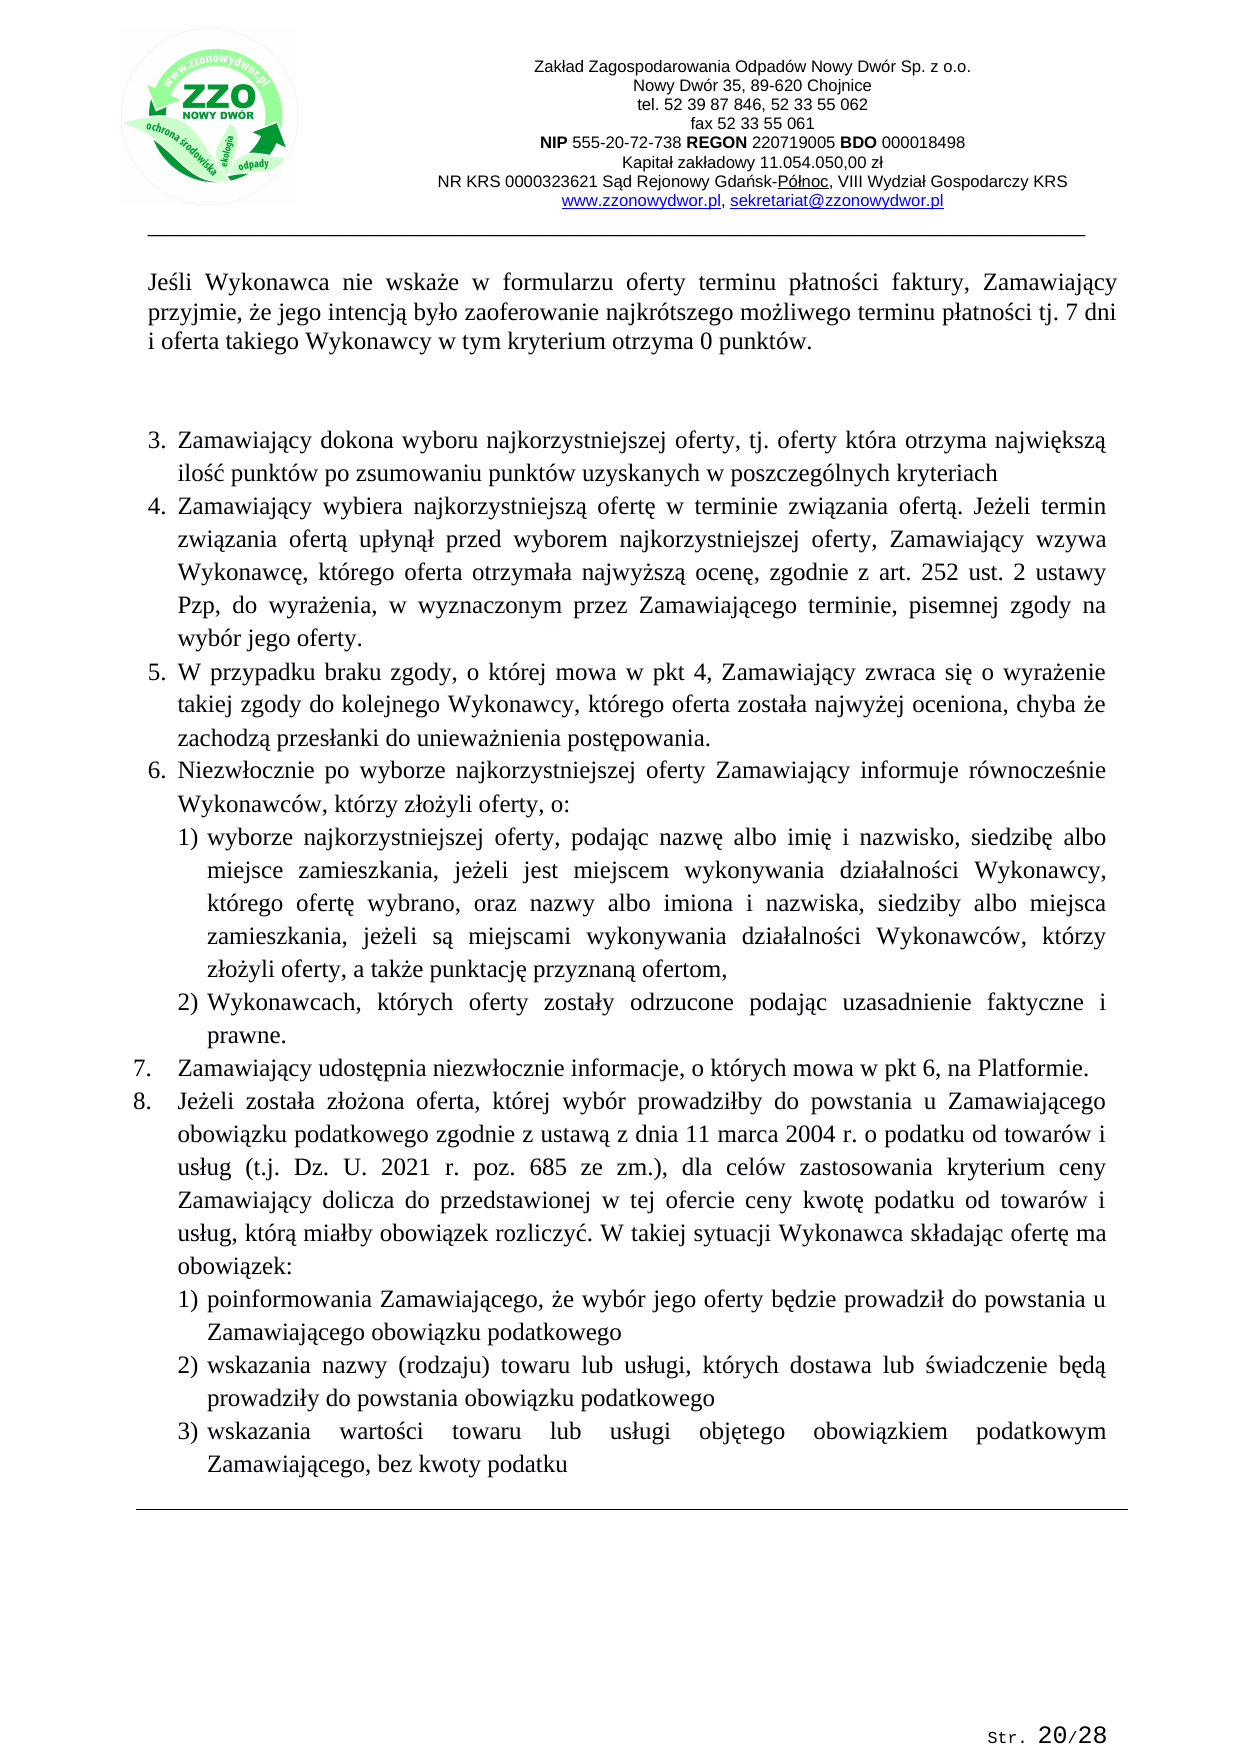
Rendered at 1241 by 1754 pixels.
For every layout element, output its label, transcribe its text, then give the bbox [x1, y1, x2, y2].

text 3. Zamawiający dokona wyboru najkorzystniejszej oferty, tj. oferty która otrzyma największą ilość punktów po zsumowaniu punktów uzyskanych w poszczególnych kryteriach [148, 425, 1107, 487]
picture [118, 28, 298, 205]
list Niezwłocznie po wyborze najkorzystniejszej oferty Zamawiający informuje równocześnie Wykonawców, którzy złożyli oferty, o: [148, 756, 1107, 817]
text Jeśli Wykonawca nie wskaże w formularzu oferty terminu płatności faktury, Zamawiający przyjmie, że jego intencją było zaoferowanie najkrótszego możliwego terminu płatności tj. 7 dni i oferta takiego Wykonawcy w tym kryterium otrzyma 0 punktów. [148, 267, 1118, 354]
list Jeżeli została złożona oferta, której wybór prowadziłby do powstania u Zamawiającego obowiązku podatkowego zgodnie z ustawą z dnia 11 marca 2004 r. o podatku od towarów i usług (t.j. Dz. U. 2021 r. poz. 685 ze zm.), dla celów zastosowania kryterium ceny Zamawiający dolicza do przedstawionej w tej ofercie ceny kwotę podatku od towarów i usług, którą miałby obowiązek rozliczyć. W takiej sytuacji Wykonawca składając ofertę ma obowiązek: [133, 1086, 1107, 1280]
list Zamawiający wybiera najkorzystniejszą ofertę w terminie związania ofertą. Jeżeli termin związania ofertą upłynął przed wyborem najkorzystniejszej oferty, Zamawiający wzywa Wykonawcę, którego oferta otrzymała najwyższą ocenę, zgodnie z art. 252 ust. 2 ustawy Pzp, do wyrażenia, w wyznaczonym przez Zamawiającego terminie, pisemnej zgody na wybór jego oferty. [148, 491, 1107, 652]
list wskazania wartości towaru lub usługi objętego obowiązkiem podatkowym Zamawiającego, bez kwoty podatku [177, 1416, 1107, 1478]
list poinformowania Zamawiającego, że wybór jego oferty będzie prowadził do powstania u Zamawiającego obowiązku podatkowego [177, 1284, 1107, 1346]
list wyborze najkorzystniejszej oferty, podając nazwę albo imię i nazwisko, siedzibę albo miejsce zamieszkania, jeżeli jest miejscem wykonywania działalności Wykonawcy, którego ofertę wybrano, oraz nazwy albo imiona i nazwiska, siedziby albo miejsca zamieszkania, jeżeli są miejscami wykonywania działalności Wykonawców, którzy złożyli oferty, a także punktację przyznaną ofertom, [177, 822, 1107, 982]
list W przypadku braku zgody, o której mowa w pkt 4, Zamawiający zwraca się o wyrażenie takiej zgody do kolejnego Wykonawcy, którego oferta została najwyżej oceniona, chyba że zachodzą przesłanki do unieważnienia postępowania. [148, 657, 1107, 751]
list Wykonawcach, których oferty zostały odrzucone podając uzasadnienie faktyczne i prawne. [177, 987, 1107, 1048]
list wskazania nazwy (rodzaju) towaru lub usługi, których dostawa lub świadczenie będą prowadziły do powstania obowiązku podatkowego [177, 1350, 1107, 1412]
list Zamawiający udostępnia niezwłocznie informacje, o których mowa w pkt 6, na Platformie. [133, 1053, 1107, 1082]
